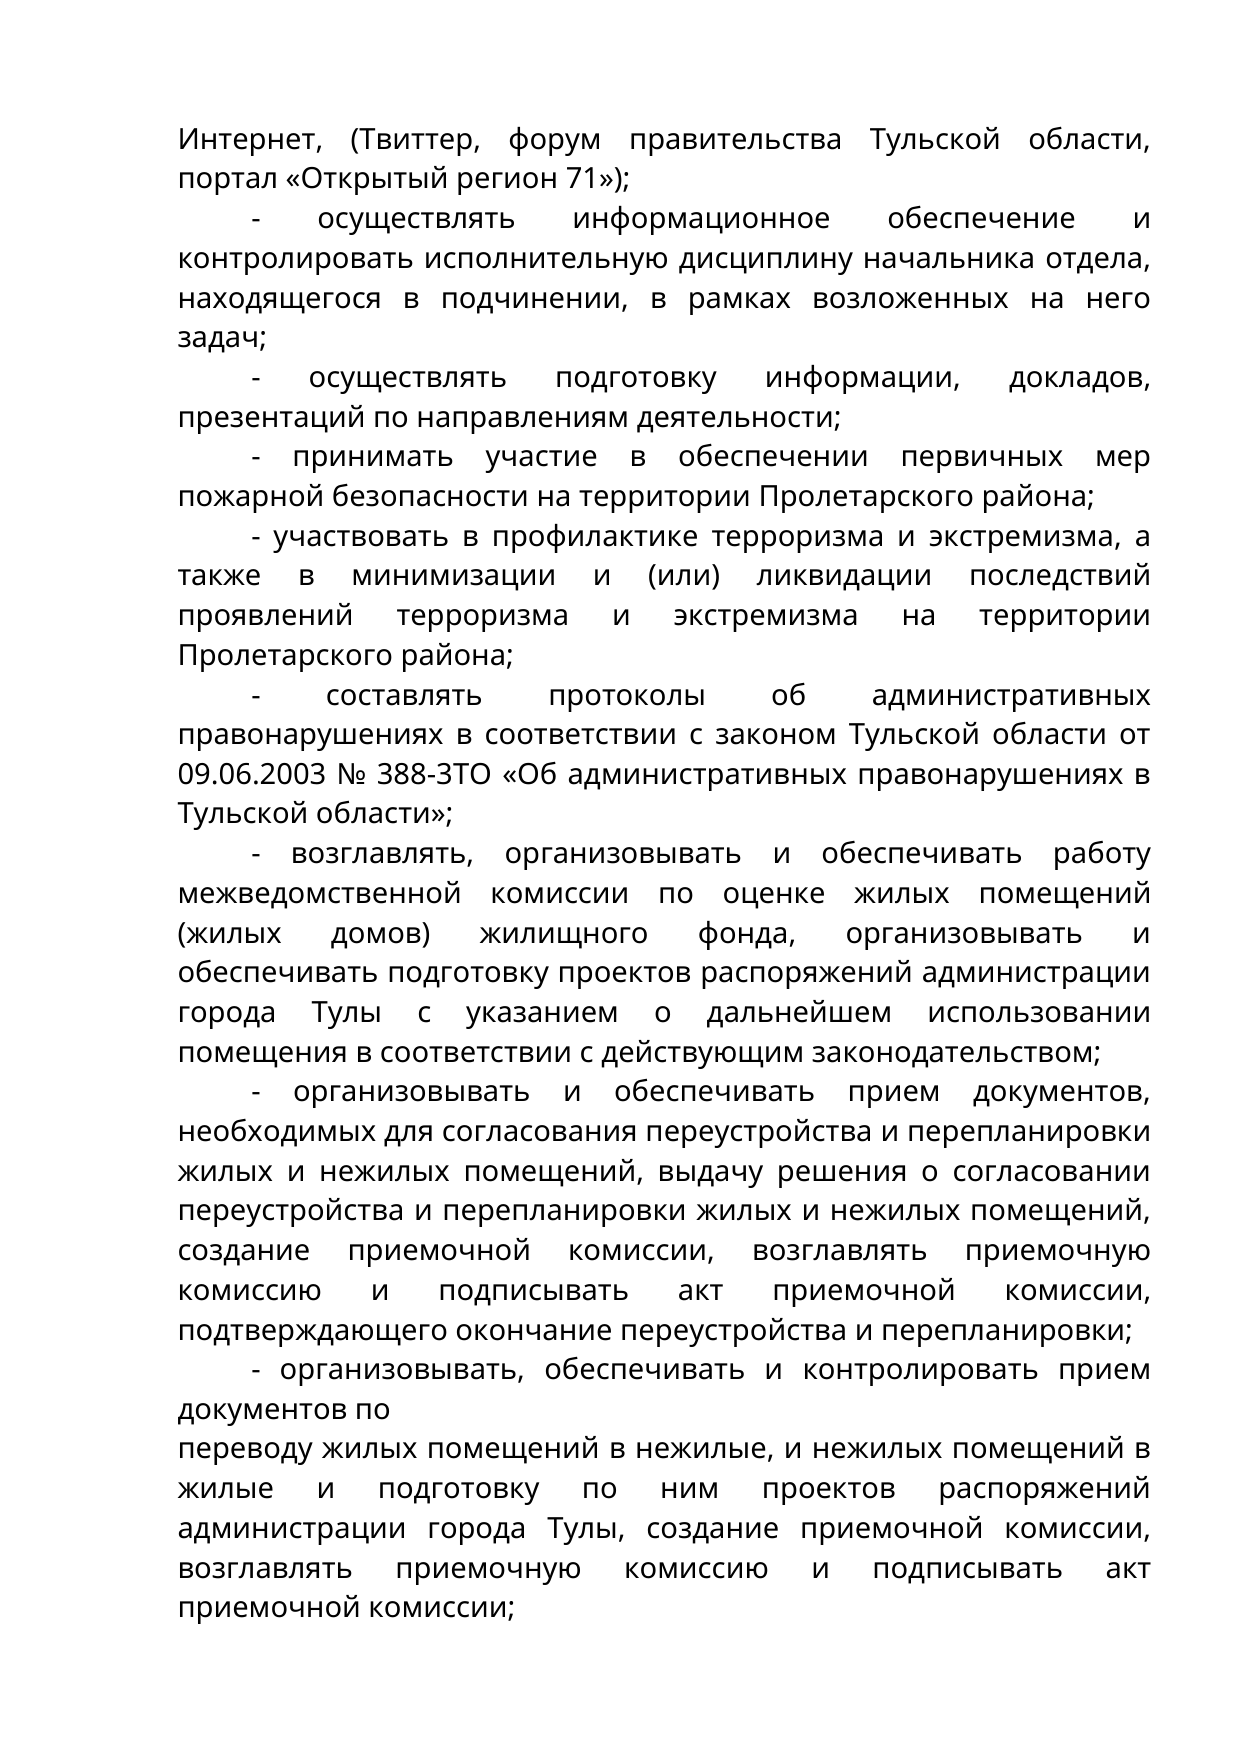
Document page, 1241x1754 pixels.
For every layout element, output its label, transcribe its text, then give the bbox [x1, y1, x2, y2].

text - осуществлять подготовку информации, докладов, презентаций по направлениям деятельности; [177, 356, 1152, 436]
text - принимать участие в обеспечении первичных мер пожарной безопасности на территории Пролетарского района; [177, 436, 1152, 515]
text - осуществлять информационное обеспечение и контролировать исполнительную дисциплину начальника отдела, находящегося в подчинении, в рамках возложенных на него задач; [177, 197, 1152, 356]
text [177, 118, 1152, 197]
text - возглавлять, организовывать и обеспечивать работу межведомственной комиссии по оценке жилых помещений (жилых домов) жилищного фонда, организовывать и обеспечивать подготовку проектов распоряжений администрации города Тулы с указанием о дальнейшем использовании помещения в соответствии с действующим законодательством; [177, 832, 1152, 1071]
text - участвовать в профилактике терроризма и экстремизма, а также в минимизации и (или) ликвидации последствий проявлений терроризма и экстремизма на территории Пролетарского района; [177, 515, 1152, 674]
text - организовывать и обеспечивать прием документов, необходимых для согласования переустройства и перепланировки жилых и нежилых помещений, выдачу решения о согласовании переустройства и перепланировки жилых и нежилых помещений, создание приемочной комиссии, возглавлять приемочную комиссию и подписывать акт приемочной комиссии, подтверждающего окончание переустройства и перепланировки; [177, 1071, 1152, 1348]
text - организовывать, обеспечивать и контролировать прием документов по [177, 1348, 1152, 1428]
text - составлять протоколы об административных правонарушениях в соответствии с законом Тульской области от 09.06.2003 № 388-3TO «Об административных правонарушениях в Тульской области»; [177, 674, 1152, 832]
text переводу жилых помещений в нежилые, и нежилых помещений в жилые и подготовку по ним проектов распоряжений администрации города Тулы, создание приемочной комиссии, возглавлять приемочную комиссию и подписывать акт приемочной комиссии; [177, 1428, 1152, 1626]
